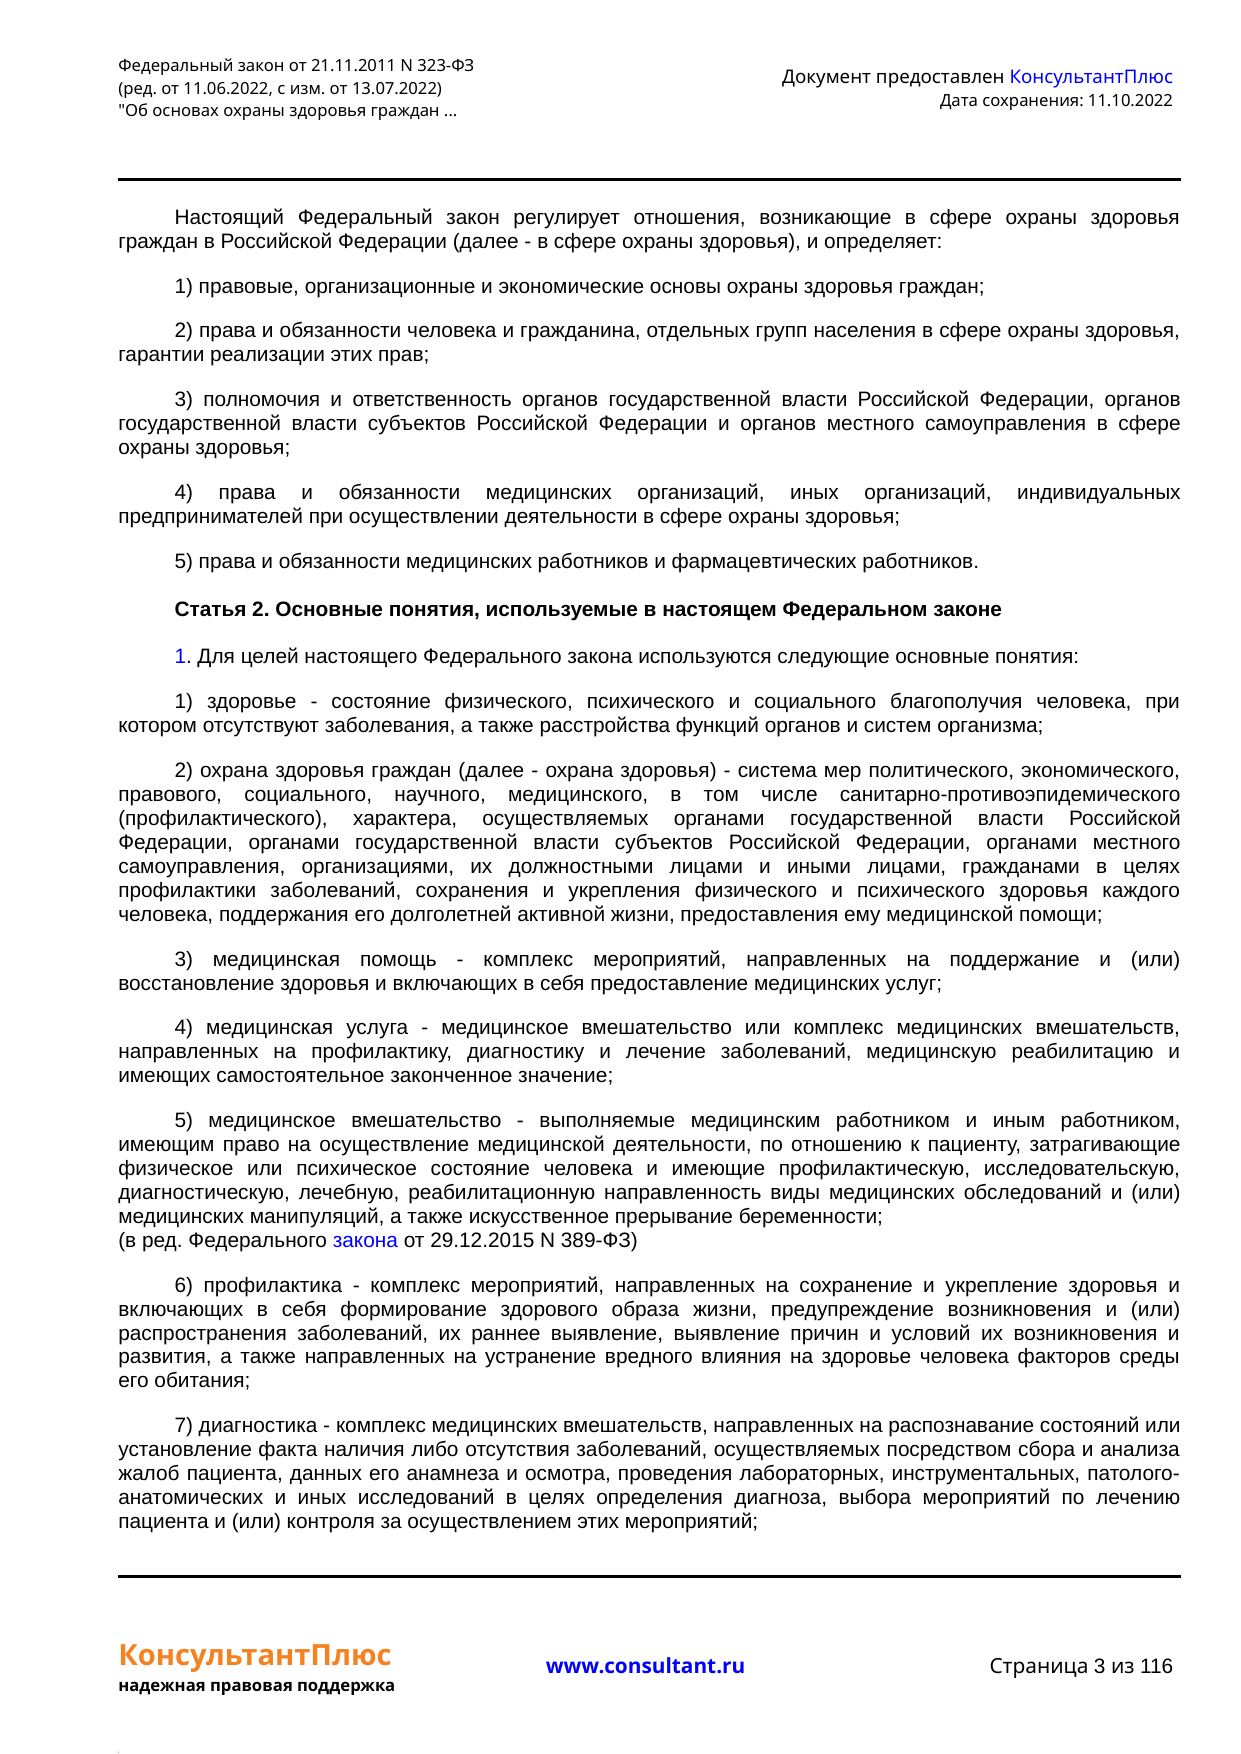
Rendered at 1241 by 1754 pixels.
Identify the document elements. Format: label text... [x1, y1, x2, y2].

text 3) медицинская помощь - комплекс мероприятий, направленных на поддержание и (или) восстановление здоровья и включающих в себя предоставление медицинских услуг; [118, 946, 1181, 994]
text 4) права и обязанности медицинских организаций, иных организаций, индивидуальных предпринимателей при осуществлении деятельности в сфере охраны здоровья; [118, 480, 1181, 528]
text 7) диагностика - комплекс медицинских вмешательств, направленных на распознавание состояний или установление факта наличия либо отсутствия заболеваний, осуществляемых посредством сбора и анализа жалоб пациента, данных его анамнеза и осмотра, проведения лабораторных, инструментальных, патолого-анатомических и иных исследований в целях определения диагноза, выбора мероприятий по лечению пациента и (или) контроля за осуществлением этих мероприятий; [118, 1413, 1181, 1533]
text 2) права и обязанности человека и гражданина, отдельных групп населения в сфере охраны здоровья, гарантии реализации этих прав; [118, 318, 1181, 366]
text (в ред. Федерального закона от 29.12.2015 N 389-ФЗ) [118, 1228, 1181, 1252]
text Настоящий Федеральный закон регулирует отношения, возникающие в сфере охраны здоровья граждан в Российской Федерации (далее - в сфере охраны здоровья), и определяет: [118, 205, 1181, 253]
text 3) полномочия и ответственность органов государственной власти Российской Федерации, органов государственной власти субъектов Российской Федерации и органов местного самоуправления в сфере охраны здоровья; [118, 387, 1181, 459]
text 4) медицинская услуга - медицинское вмешательство или комплекс медицинских вмешательств, направленных на профилактику, диагностику и лечение заболеваний, медицинскую реабилитацию и имеющих самостоятельное законченное значение; [118, 1015, 1181, 1087]
text 5) права и обязанности медицинских работников и фармацевтических работников. [118, 548, 1181, 572]
text 5) медицинское вмешательство - выполняемые медицинским работником и иным работником, имеющим право на осуществление медицинской деятельности, по отношению к пациенту, затрагивающие физическое или психическое состояние человека и имеющие профилактическую, исследовательскую, диагностическую, лечебную, реабилитационную направленность виды медицинских обследований и (или) медицинских манипуляций, а также искусственное прерывание беременности; [118, 1108, 1181, 1228]
text 6) профилактика - комплекс мероприятий, направленных на сохранение и укрепление здоровья и включающих в себя формирование здорового образа жизни, предупреждение возникновения и (или) распространения заболеваний, их раннее выявление, выявление причин и условий их возникновения и развития, а также направленных на устранение вредного влияния на здоровье человека факторов среды его обитания; [118, 1272, 1181, 1392]
text 1) правовые, организационные и экономические основы охраны здоровья граждан; [118, 273, 1181, 297]
text 2) охрана здоровья граждан (далее - охрана здоровья) - система мер политического, экономического, правового, социального, научного, медицинского, в том числе санитарно-противоэпидемического (профилактического), характера, осуществляемых органами государственной власти Российской Федерации, органами государственной власти субъектов Российской Федерации, органами местного самоуправления, организациями, их должностными лицами и иными лицами, гражданами в целях профилактики заболеваний, сохранения и укрепления физического и психического здоровья каждого человека, поддержания его долголетней активной жизни, предоставления ему медицинской помощи; [118, 758, 1181, 926]
title Статья 2. Основные понятия, используемые в настоящем Федеральном законе [118, 596, 1181, 620]
text 1. Для целей настоящего Федерального закона используются следующие основные понятия: [118, 644, 1181, 668]
text 1) здоровье - состояние физического, психического и социального благополучия человека, при котором отсутствуют заболевания, а также расстройства функций органов и систем организма; [118, 689, 1181, 737]
